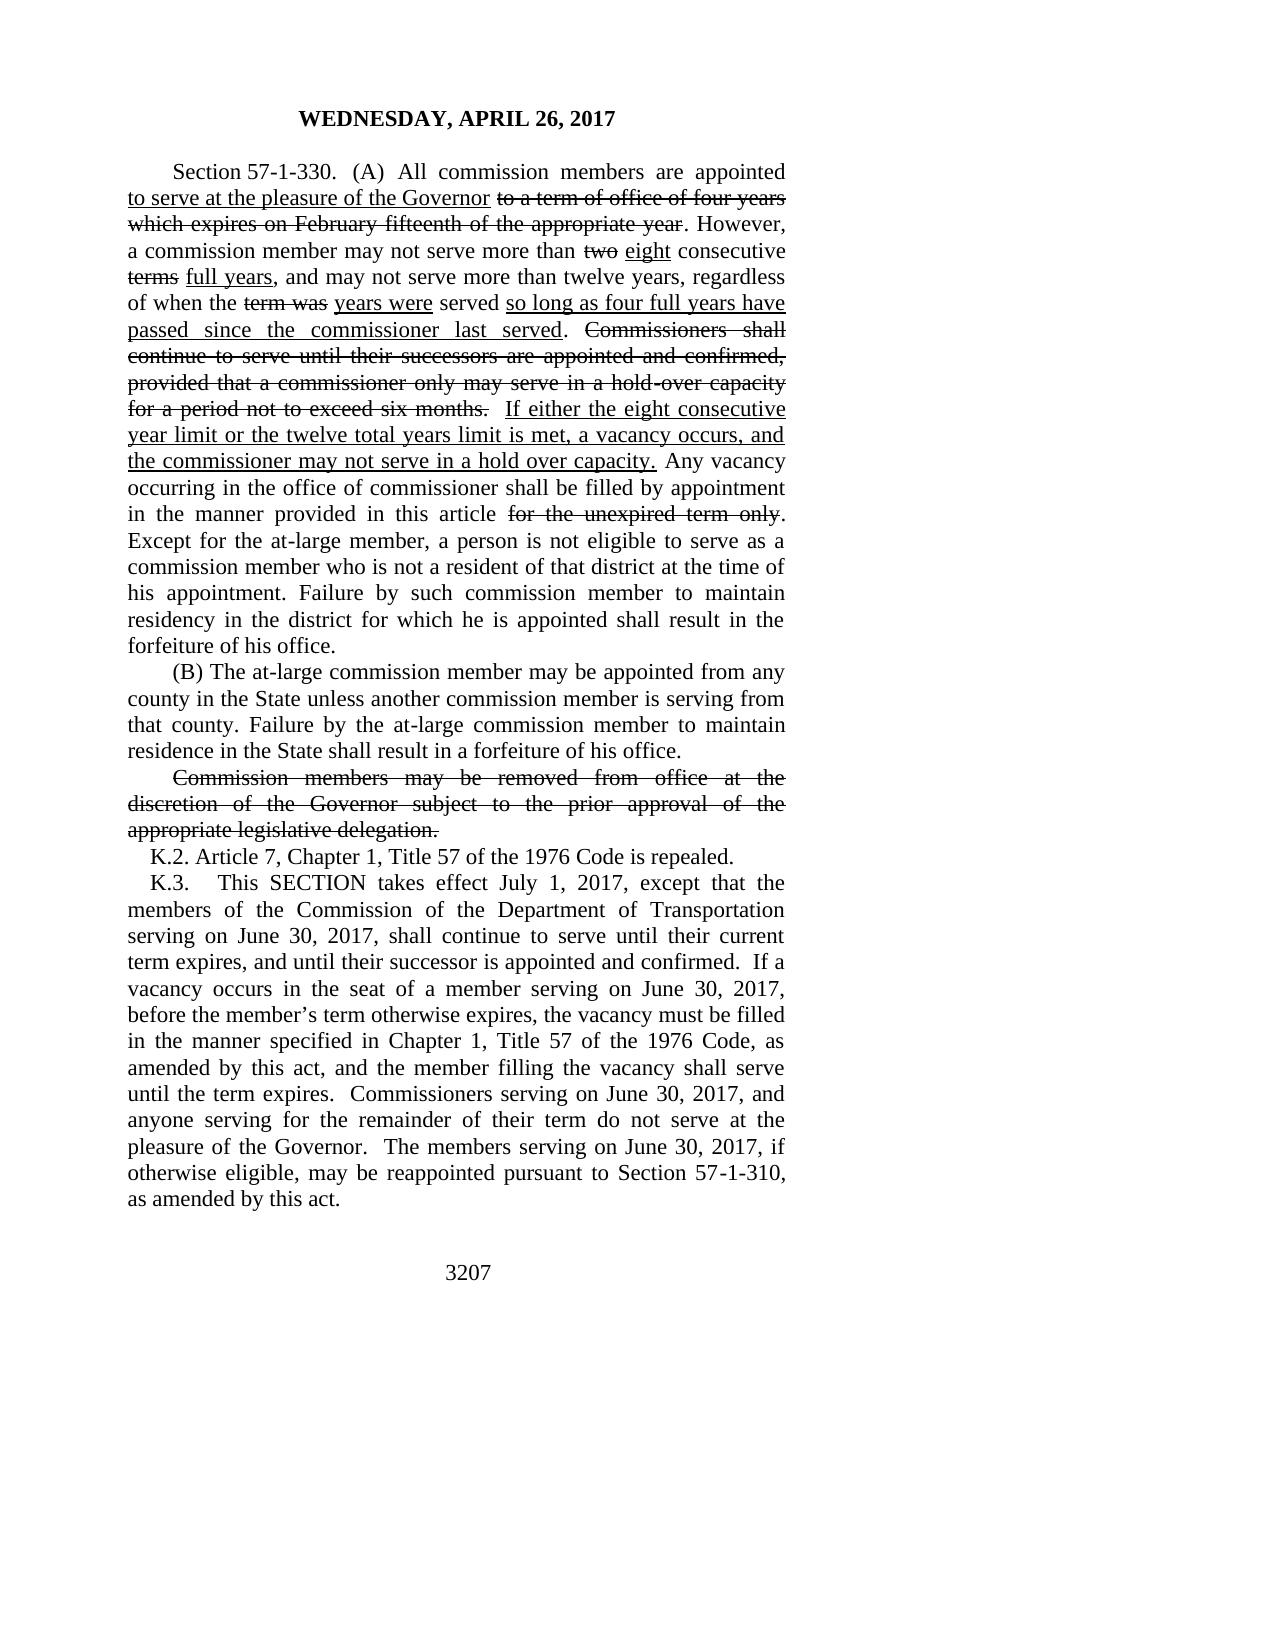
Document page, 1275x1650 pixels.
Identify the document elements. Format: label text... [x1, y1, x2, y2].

text K.3. This SECTION takes effect July 1, 2017, except that the members of the Commission of the Department of Transportation serving on June 30, 2017, shall continue to serve until their current term expires, and until their successor is appointed and confirmed. If a vacancy occurs in the seat of a member serving on June 30, 2017, before the member’s term otherwise expires, the vacancy must be filled in the manner specified in Chapter 1, Title 57 of the 1976 Code, as amended by this act, and the member filling the vacancy shall serve until the term expires. Commissioners serving on June 30, 2017, and anyone serving for the remainder of their term do not serve at the pleasure of the Governor. The members serving on June 30, 2017, if otherwise eligible, may be reappointed pursuant to Section 57-1-310, as amended by this act. [127, 869, 786, 1212]
text Section 57-1-330. (A) All commission members are appointed to serve at the pleasure of the Governor to a term of office of four years which expires on February fifteenth of the appropriate year. However, a commission member may not serve more than two eight consecutive terms full years, and may not serve more than twelve years, regardless of when the term was years were served so long as four full years have passed since the commissioner last served. Commissioners shall continue to serve until their successors are appointed and confirmed, provided that a commissioner only may serve in a hold-over capacity for a period not to exceed six months. If either the eight consecutive year limit or the twelve total years limit is met, a vacancy occurs, and the commissioner may not serve in a hold over capacity. Any vacancy occurring in the office of commissioner shall be filled by appointment in the manner provided in this article for the unexpired term only. Except for the at-large member, a person is not eligible to serve as a commission member who is not a resident of that district at the time of his appointment. Failure by such commission member to maintain residency in the district for which he is appointed shall result in the forfeiture of his office. [127, 158, 786, 356]
text K.2. Article 7, Chapter 1, Title 57 of the 1976 Code is repealed. [127, 843, 786, 869]
text (B) The at-large commission member may be appointed from any county in the State unless another commission member is serving from that county. Failure by the at-large commission member to maintain residence in the State shall result in a forfeiture of his office. [127, 658, 786, 764]
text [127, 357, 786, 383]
text Commission members may be removed from office at the discretion of the Governor subject to the prior approval of the appropriate legislative delegation. [127, 764, 786, 805]
text Section 57-1-330. (A) All commission members are appointed to serve at the pleasure of the Governor to a term of office of four years which expires on February fifteenth of the appropriate year. However, a commission member may not serve more than two eight consecutive terms full years, and may not serve more than twelve years, regardless of when the term was years were served so long as four full years have passed since the commissioner last served. Commissioners shall continue to serve until their successors are appointed and confirmed, provided that a commissioner only may serve in a hold-over capacity for a period not to exceed six months. If either the eight consecutive year limit or the twelve total years limit is met, a vacancy occurs, and the commissioner may not serve in a hold over capacity. Any vacancy occurring in the office of commissioner shall be filled by appointment in the manner provided in this article for the unexpired term only. Except for the at-large member, a person is not eligible to serve as a commission member who is not a resident of that district at the time of his appointment. Failure by such commission member to maintain residency in the district for which he is appointed shall result in the forfeiture of his office. [127, 384, 786, 658]
text Commission members may be removed from office at the discretion of the Governor subject to the prior approval of the appropriate legislative delegation. [127, 806, 786, 843]
